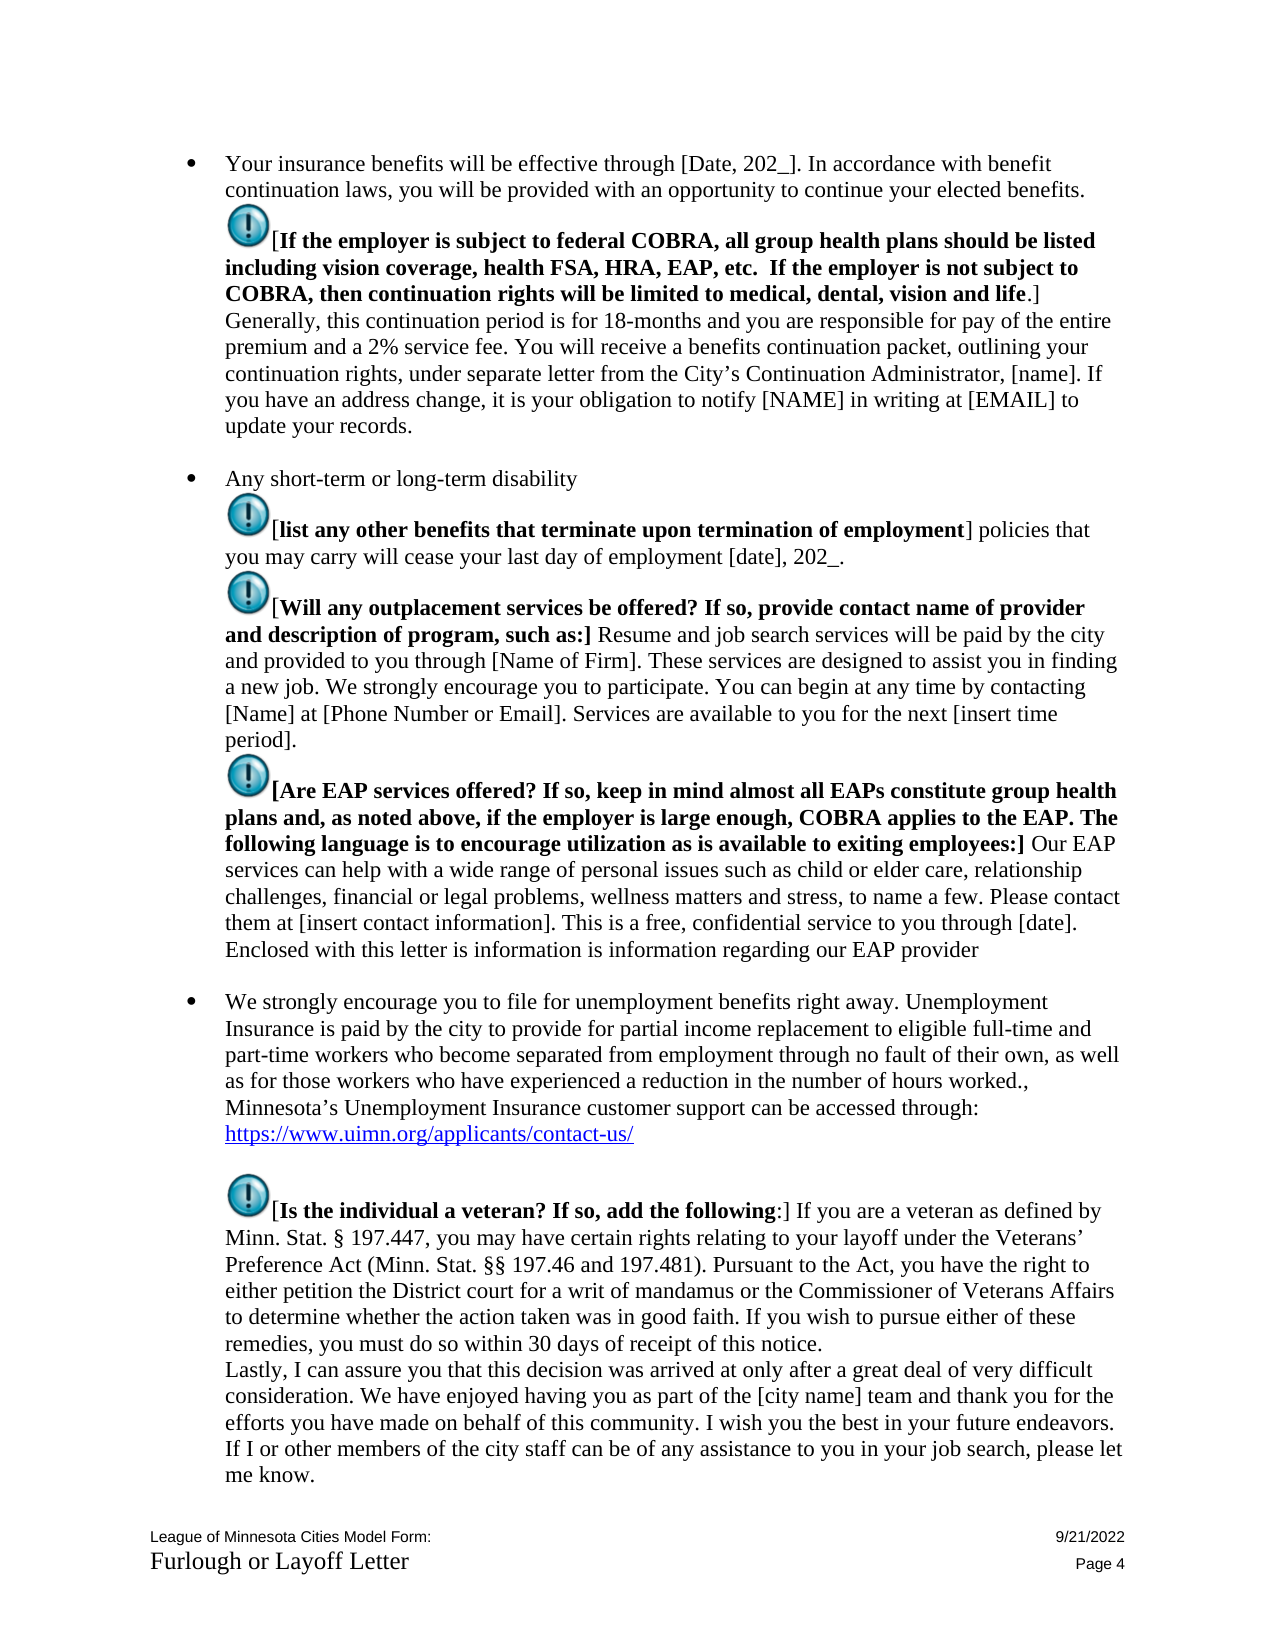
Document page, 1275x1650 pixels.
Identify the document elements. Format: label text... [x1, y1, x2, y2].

list Any short-term or long-term disability [187, 465, 1125, 491]
picture [225, 202, 272, 249]
text Lastly, I can assure you that this decision was arrived at only after a great deal of very difficult consideration. We have enjoyed having you as part of the [city name] team and thank you for the efforts you have made on behalf of this community. I wish you the best in your future endeavors. If I or other members of the city staff can be of any assistance to you in your job search, please let me know. [225, 1356, 1125, 1488]
picture [225, 491, 272, 538]
text https://www.uimn.org/applicants/contact-us/ [225, 1120, 1125, 1146]
list [Are EAP services offered? If so, keep in mind almost all EAPs constitute group health plans and, as noted above, if the employer is large enough, COBRA applies to the EAP. The following language is to encourage utilization as is available to exiting employees:] Our EAP services can help with a wide range of personal issues such as child or elder care, relationship challenges, financial or legal problems, wellness matters and stress, to name a few. Please contact them at [insert contact information]. This is a free, confidential service to you through [date]. Enclosed with this letter is information is information regarding our EAP provider [225, 752, 1125, 962]
list We strongly encourage you to file for unemployment benefits right away. Unemployment Insurance is paid by the city to provide for partial income replacement to eligible full-time and part-time workers who become separated from employment through no fault of their own, as well as for those workers who have experienced a reduction in the number of hours worked., Minnesota’s Unemployment Insurance customer support can be accessed through: [187, 988, 1125, 1120]
list [If the employer is subject to federal COBRA, all group health plans should be listed including vision coverage, health FSA, HRA, EAP, etc. If the employer is not subject to COBRA, then continuation rights will be limited to medical, dental, vision and life.] [225, 203, 1125, 307]
text [Is the individual a veteran? If so, add the following:] If you are a veteran as defined by Minn. Stat. § 197.447, you may have certain rights relating to your layoff under the Veterans’ Preference Act (Minn. Stat. §§ 197.46 and 197.481). Pursuant to the Act, you have the right to either petition the District court for a writ of mandamus or the Commissioner of Veterans Affairs to determine whether the action taken was in good faith. If you wish to pursue either of these remedies, you must do so within 30 days of receipt of this notice. [225, 1173, 1125, 1356]
list Generally, this continuation period is for 18-months and you are responsible for pay of the entire premium and a 2% service fee. You will receive a benefits continuation packet, outlining your continuation rights, under separate letter from the City’s Continuation Administrator, [name]. If you have an address change, it is your obligation to notify [NAME] in writing at [EMAIL] to update your records. [225, 307, 1125, 439]
list [list any other benefits that terminate upon termination of employment] policies that you may carry will cease your last day of employment [date], 202_. [225, 491, 1125, 569]
picture [225, 1172, 272, 1219]
picture [225, 752, 272, 799]
list [Will any outplacement services be offered? If so, provide contact name of provider and description of program, such as:] Resume and job search services will be paid by the city and provided to you through [Name of Firm]. These services are designed to assist you in finding a new job. We strongly encourage you to participate. You can begin at any time by contacting [Name] at [Phone Number or Email]. Services are available to you for the next [insert time period]. [225, 569, 1125, 752]
picture [225, 569, 272, 616]
list Your insurance benefits will be effective through [Date, 202_]. In accordance with benefit continuation laws, you will be provided with an opportunity to continue your elected benefits. [187, 150, 1125, 203]
